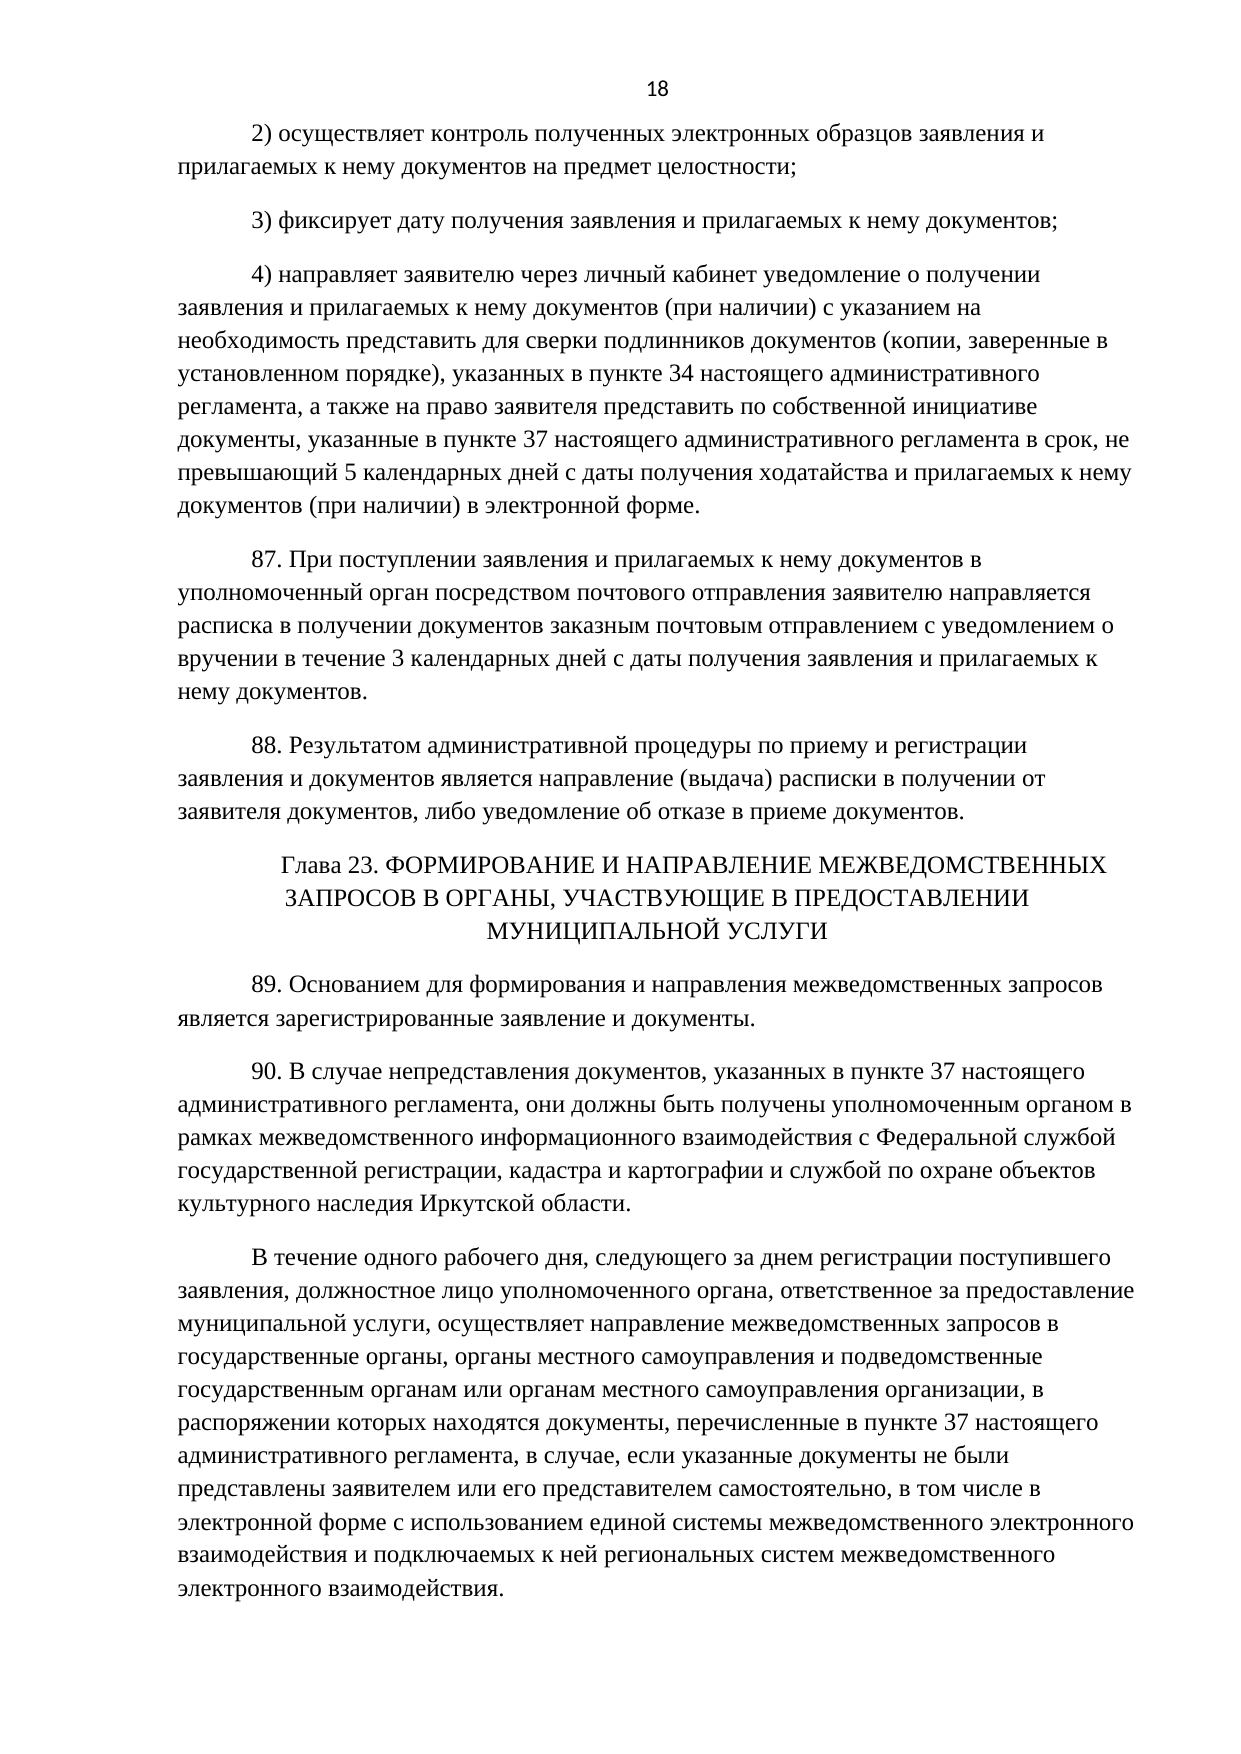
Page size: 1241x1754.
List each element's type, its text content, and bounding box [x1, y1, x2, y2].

text Глава 23. ФОРМИРОВАНИЕ И НАПРАВЛЕНИЕ МЕЖВЕДОМСТВЕННЫХ ЗАПРОСОВ В ОРГАНЫ, УЧАСТВУЮЩИЕ В ПРЕДОСТАВЛЕНИИ МУНИЦИПАЛЬНОЙ УСЛУГИ [177, 850, 1137, 944]
text 4) направляет заявителю через личный кабинет уведомление о получении заявления и прилагаемых к нему документов (при наличии) с указанием на необходимость представить для сверки подлинников документов (копии, заверенные в установленном порядке), указанных в пункте 34 настоящего административного регламента, а также на право заявителя представить по собственной инициативе документы, указанные в пункте 37 настоящего административного регламента в срок, не превышающий 5 календарных дней с даты получения ходатайства и прилагаемых к нему документов (при наличии) в электронной форме. [177, 259, 1137, 519]
text 3) фиксирует дату получения заявления и прилагаемых к нему документов; [177, 205, 1137, 234]
text 87. При поступлении заявления и прилагаемых к нему документов в уполномоченный орган посредством почтового отправления заявителю направляется расписка в получении документов заказным почтовым отправлением с уведомлением о вручении в течение 3 календарных дней с даты получения заявления и прилагаемых к нему документов. [177, 544, 1137, 705]
text 2) осуществляет контроль полученных электронных образцов заявления и прилагаемых к нему документов на предмет целостности; [177, 118, 1137, 180]
text 90. В случае непредставления документов, указанных в пункте 37 настоящего административного регламента, они должны быть получены уполномоченным органом в рамках межведомственного информационного взаимодействия с Федеральной службой государственной регистрации, кадастра и картографии и службой по охране объектов культурного наследия Иркутской области. [177, 1056, 1137, 1217]
text 89. Основанием для формирования и направления межведомственных запросов является зарегистрированные заявление и документы. [177, 969, 1137, 1031]
text 88. Результатом административной процедуры по приему и регистрации заявления и документов является направление (выдача) расписки в получении от заявителя документов, либо уведомление об отказе в приеме документов. [177, 730, 1137, 824]
text В течение одного рабочего дня, следующего за днем регистрации поступившего заявления, должностное лицо уполномоченного органа, ответственное за предоставление муниципальной услуги, осуществляет направление межведомственных запросов в государственные органы, органы местного самоуправления и подведомственные государственным органам или органам местного самоуправления организации, в распоряжении которых находятся документы, перечисленные в пункте 37 настоящего административного регламента, в случае, если указанные документы не были представлены заявителем или его представителем самостоятельно, в том числе в электронной форме с использованием единой системы межведомственного электронного взаимодействия и подключаемых к ней региональных систем межведомственного электронного взаимодействия. [177, 1242, 1137, 1601]
